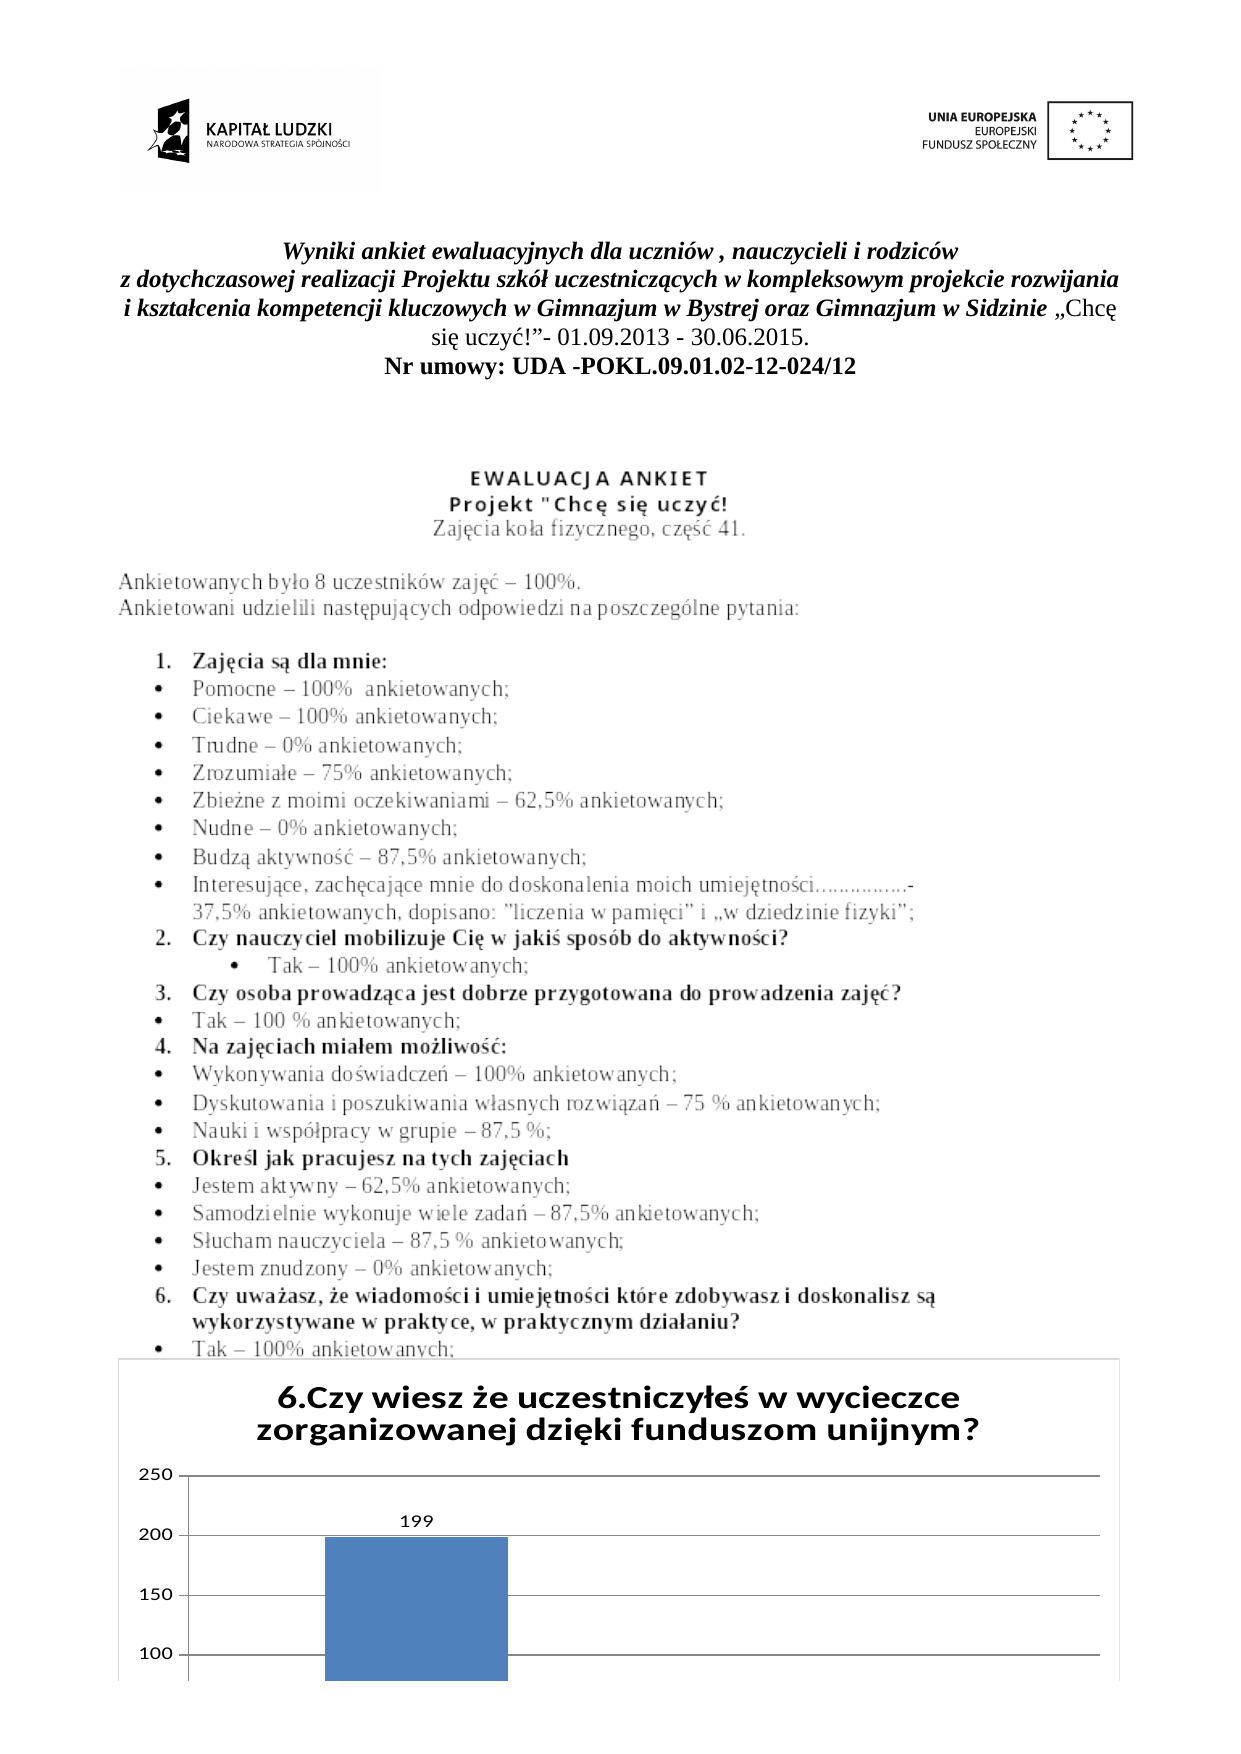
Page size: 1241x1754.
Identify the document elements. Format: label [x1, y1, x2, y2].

picture [118, 66, 381, 192]
picture [905, 85, 1150, 174]
